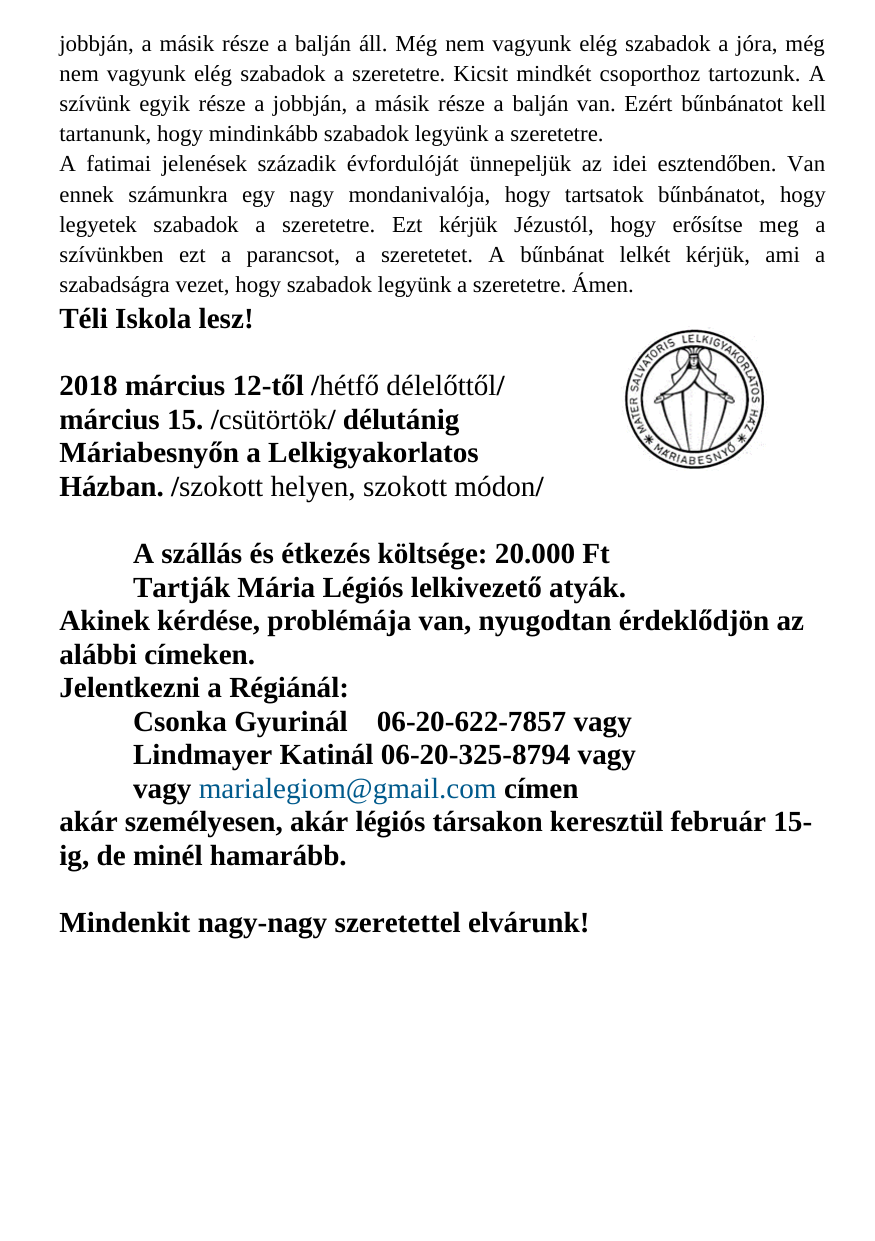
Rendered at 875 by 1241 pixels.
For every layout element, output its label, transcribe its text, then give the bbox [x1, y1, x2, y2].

text Mindenkit nagy-nagy szeretettel elvárunk! [59, 905, 827, 939]
text Lindmayer Katinál 06-20-325-8794 vagy [59, 737, 827, 771]
text Jelentkezni a Régiánál: [59, 670, 827, 704]
text Akinek kérdése, problémája van, nyugodtan érdeklődjön az alábbi címeken. [59, 603, 827, 670]
text vagy marialegiom@gmail.com címen [59, 771, 827, 804]
text Tartják Mária Légiós lelkivezető atyák. [59, 570, 827, 603]
picture [616, 325, 770, 469]
text akár személyesen, akár légiós társakon keresztül február 15-ig, de minél hamarább. [59, 804, 827, 872]
text Csonka Gyurinál 06-20-622-7857 vagy [59, 704, 827, 737]
text 2018 március 12-től /hétfő délelőttől/ március 15. /csütörtök/ délutánig Máriabesnyőn a Lelkigyakorlatos Házban. /szokott helyen, szokott módon/ [59, 368, 827, 503]
text A szállás és étkezés költsége: 20.000 Ft [59, 536, 827, 570]
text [59, 29, 827, 147]
text A fatimai jelenések századik évfordulóját ünnepeljük az idei esztendőben. Van ennek számunkra egy nagy mondanivalója, hogy tartsatok bűnbánatot, hogy legyetek szabadok a szeretetre. Ezt kérjük Jézustól, hogy erősítse meg a szívünkben ezt a parancsot, a szeretetet. A bűnbánat lelkét kérjük, ami a szabadságra vezet, hogy szabadok legyünk a szeretetre. Ámen. [59, 150, 827, 298]
text Téli Iskola lesz! [59, 301, 827, 335]
